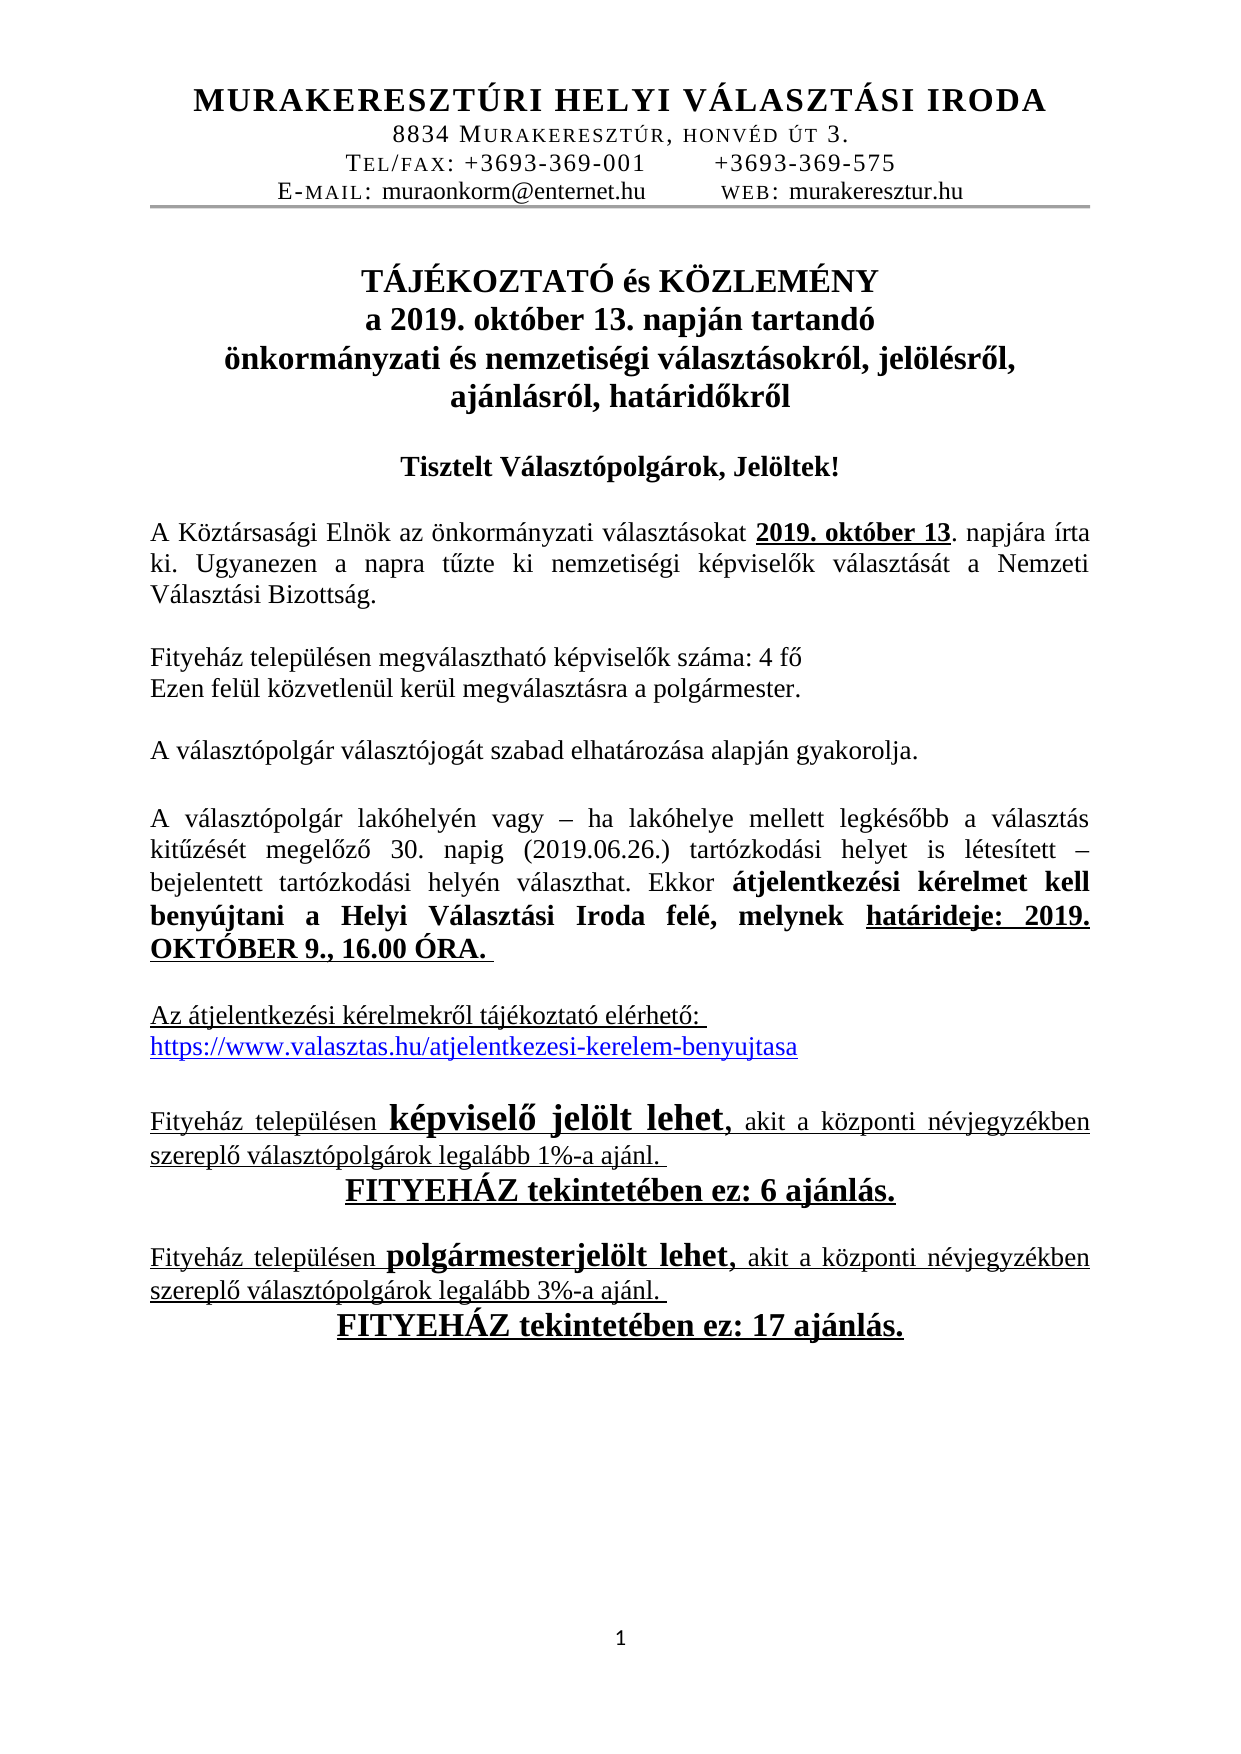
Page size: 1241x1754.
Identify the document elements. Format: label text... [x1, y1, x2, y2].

text Fityeház településen képviselő jelölt lehet, akit a központi névjegyzékben szereplő választópolgárok legalább 1%-a ajánl. [150, 1134, 1090, 1170]
text Tisztelt Választópolgárok, Jelöltek! [150, 449, 1090, 482]
text TÁJÉKOZTATÓ és KÖZLEMÉNY [150, 261, 1090, 299]
text a 2019. október 13. napján tartandó [150, 299, 1090, 338]
text Fityeház településen polgármesterjelölt lehet, akit a központi névjegyzékben szereplő választópolgárok legalább 3%-a ajánl. [150, 1269, 1090, 1305]
text FITYEHÁZ tekintetében ez: 17 ajánlás. [150, 1305, 1090, 1343]
text A Köztársasági Elnök az önkormányzati választásokat 2019. október 13. napjára írta ki. Ugyanezen a napra tűzte ki nemzetiségi képviselők választását a Nemzeti Választási Bizottság. [150, 516, 1090, 610]
text Fityeház településen képviselő jelölt lehet, akit a központi névjegyzékben szereplő választópolgárok legalább 1%-a ajánl. [150, 1096, 1090, 1133]
text Fityeház településen polgármesterjelölt lehet, akit a központi névjegyzékben szereplő választópolgárok legalább 3%-a ajánl. [150, 1231, 1090, 1268]
text A választópolgár választójogát szabad elhatározása alapján gyakorolja. [150, 734, 1090, 765]
text Ezen felül közvetlenül kerül megválasztásra a polgármester. [150, 672, 1090, 703]
text önkormányzati és nemzetiségi választásokról, jelölésről, ajánlásról, határidőkről [150, 338, 1090, 414]
text Fityeház településen megválasztható képviselők száma: 4 fő [150, 641, 1090, 672]
text https://www.valasztas.hu/atjelentkezesi-kerelem-benyujtasa [150, 1030, 1090, 1062]
text A választópolgár lakóhelyén vagy – ha lakóhelye mellett legkésőbb a választás kitűzését megelőző 30. napig (2019.06.26.) tartózkodási helyet is létesített – bejelentett tartózkodási helyén választhat. Ekkor átjelentkezési kérelmet kell benyújtani a Helyi Választási Iroda felé, melynek határideje: 2019. OKTÓBER 9., 16.00 ÓRA. [150, 802, 1090, 965]
text Az átjelentkezési kérelmekről tájékoztató elérhető: [150, 999, 1090, 1030]
text FITYEHÁZ tekintetében ez: 6 ajánlás. [150, 1170, 1090, 1208]
